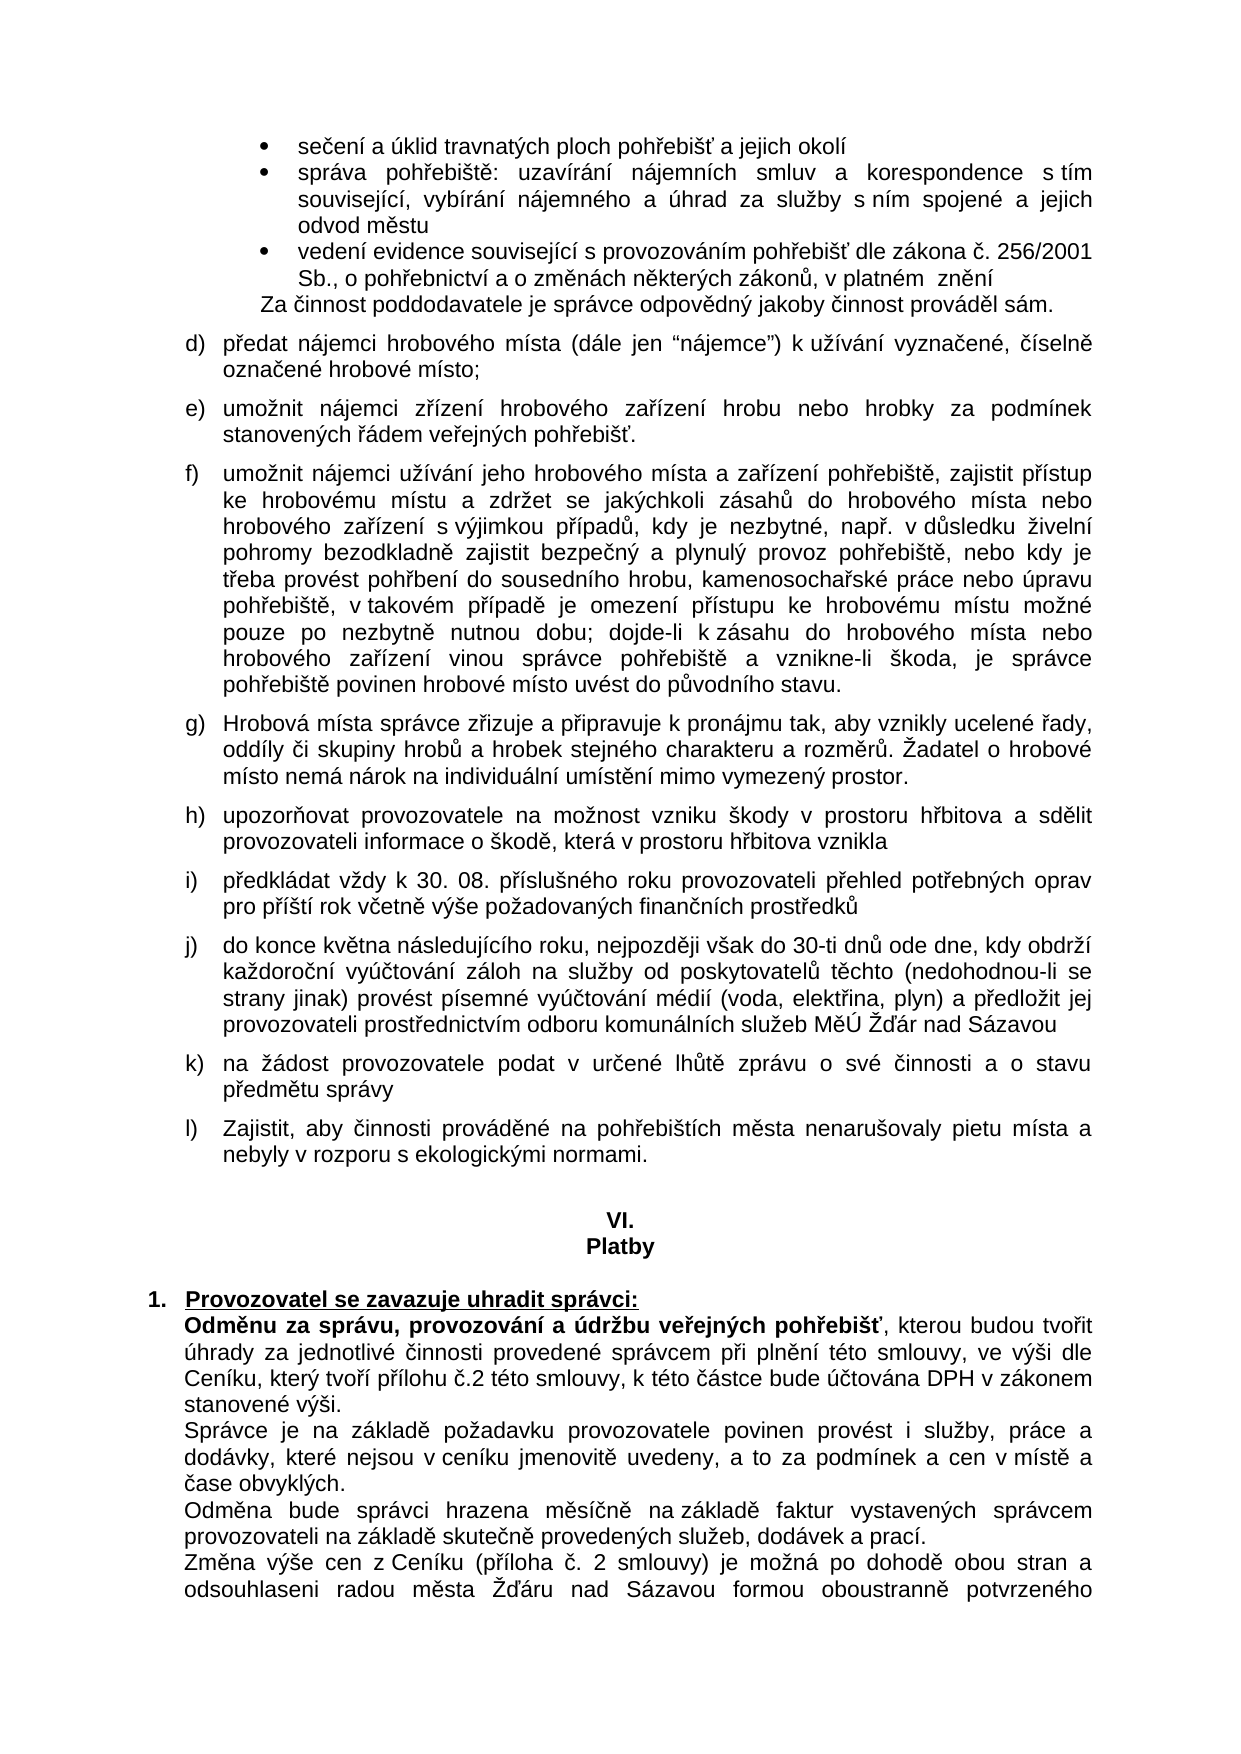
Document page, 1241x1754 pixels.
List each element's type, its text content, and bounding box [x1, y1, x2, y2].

text Platby [148, 1233, 1093, 1259]
list Zajistit, aby činnosti prováděné na pohřebištích města nenarušovaly pietu místa a nebyly v rozporu s ekologickými normami. [185, 1115, 1093, 1168]
text Za činnost poddodavatele je správce odpovědný jakoby činnost prováděl sám. [260, 291, 1093, 317]
text VI. [148, 1207, 1093, 1233]
text Odměna bude správci hrazena měsíčně na základě faktur vystavených správcem provozovateli na základě skutečně provedených služeb, dodávek a prací. [184, 1497, 1093, 1549]
list Provozovatel se zavazuje uhradit správci: [148, 1286, 1093, 1312]
list umožnit nájemci užívání jeho hrobového místa a zařízení pohřebiště, zajistit přístup ke hrobovému místu a zdržet se jakýchkoli zásahů do hrobového místa nebo hrobového zařízení s výjimkou případů, kdy je nezbytné, např. v důsledku živelní pohromy bezodkladně zajistit bezpečný a plynulý provoz pohřebiště, nebo kdy je třeba provést pohřbení do sousedního hrobu, kamenosochařské práce nebo úpravu pohřebiště, v takovém případě je omezení přístupu ke hrobovému místu možné pouze po nezbytně nutnou dobu; dojde-li k zásahu do hrobového místa nebo hrobového zařízení vinou správce pohřebiště a vznikne-li škoda, je správce pohřebiště povinen hrobové místo uvést do původního stavu. [185, 460, 1093, 697]
list předat nájemci hrobového místa (dále jen “nájemce”) k užívání vyznačené, číselně označené hrobové místo; [185, 330, 1093, 383]
list vedení evidence související s provozováním pohřebišť dle zákona č. 256/2001 Sb., o pohřebnictví a o změnách některých zákonů, v platném znění [260, 238, 1093, 291]
list sečení a úklid travnatých ploch pohřebišť a jejich okolí [260, 133, 1093, 159]
text Správce je na základě požadavku provozovatele povinen provést i služby, práce a dodávky, které nejsou v ceníku jmenovitě uvedeny, a to za podmínek a cen v místě a čase obvyklých. [184, 1417, 1093, 1497]
text Odměnu za správu, provozování a údržbu veřejných pohřebišť, kterou budou tvořit úhrady za jednotlivé činnosti provedené správcem při plnění této smlouvy, ve výši dle Ceníku, který tvoří přílohu č.2 této smlouvy, k této částce bude účtována DPH v zákonem stanovené výši. [184, 1312, 1093, 1417]
list upozorňovat provozovatele na možnost vzniku škody v prostoru hřbitova a sdělit provozovateli informace o škodě, která v prostoru hřbitova vznikla [185, 802, 1093, 854]
list na žádost provozovatele podat v určené lhůtě zprávu o své činnosti a o stavu předmětu správy [185, 1050, 1093, 1103]
list Hrobová místa správce zřizuje a připravuje k pronájmu tak, aby vznikly ucelené řady, oddíly či skupiny hrobů a hrobek stejného charakteru a rozměrů. Žadatel o hrobové místo nemá nárok na individuální umístění mimo vymezený prostor. [185, 710, 1093, 789]
list předkládat vždy k 30. 08. příslušného roku provozovateli přehled potřebných oprav pro příští rok včetně výše požadovaných finančních prostředků [185, 867, 1093, 919]
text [184, 1549, 1093, 1602]
list umožnit nájemci zřízení hrobového zařízení hrobu nebo hrobky za podmínek stanovených řádem veřejných pohřebišť. [185, 395, 1093, 448]
list do konce května následujícího roku, nejpozději však do 30-ti dnů ode dne, kdy obdrží každoroční vyúčtování záloh na služby od poskytovatelů těchto (nedohodnou-li se strany jinak) provést písemné vyúčtování médií (voda, elektřina, plyn) a předložit jej provozovateli prostřednictvím odboru komunálních služeb MěÚ Žďár nad Sázavou [185, 932, 1093, 1037]
list správa pohřebiště: uzavírání nájemních smluv a korespondence s tím související, vybírání nájemného a úhrad za služby s ním spojené a jejich odvod městu [260, 159, 1093, 238]
